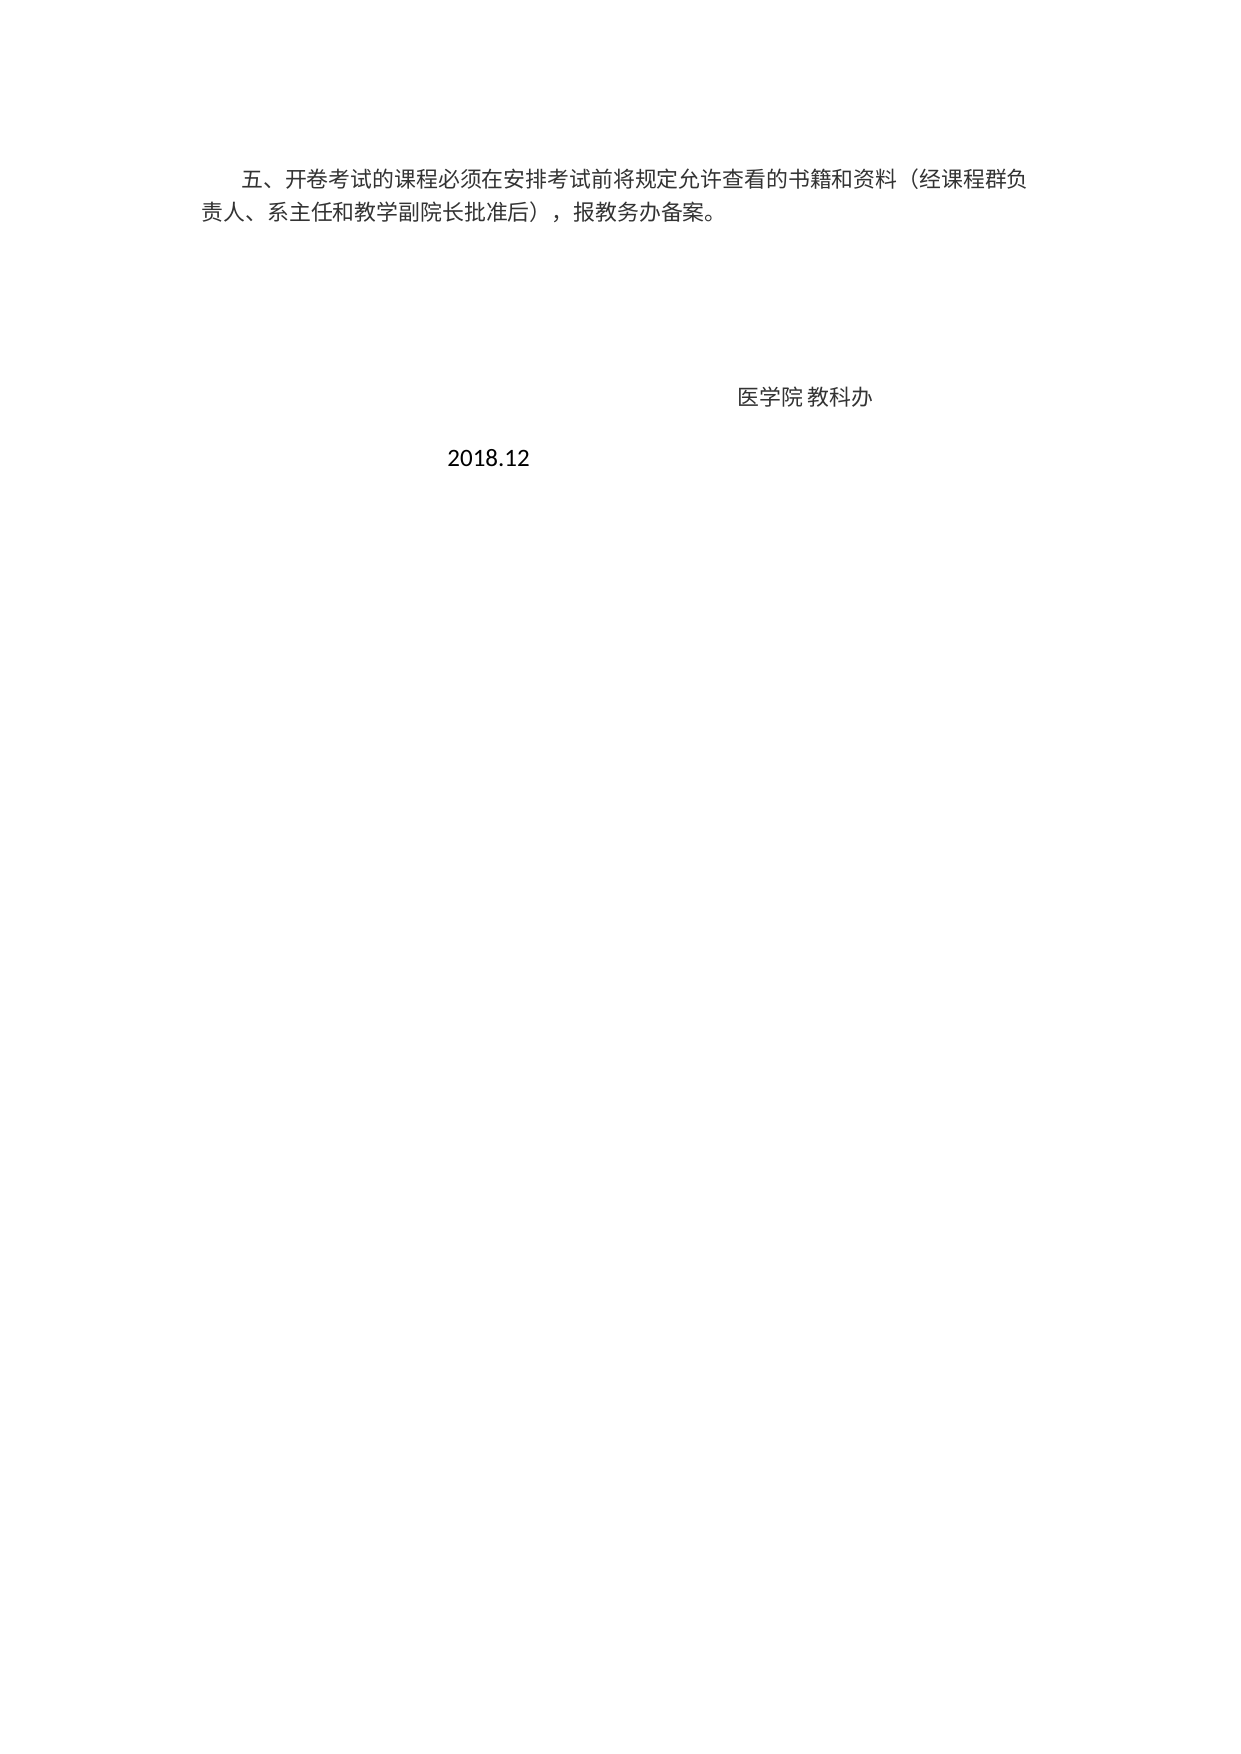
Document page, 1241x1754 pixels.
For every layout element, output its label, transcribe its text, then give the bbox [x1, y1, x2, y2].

text 五、开卷考试的课程必须在安排考试前将规定允许查看的书籍和资料（经课程群负责人、系主任和教学副院长批准后），报教务办备案。 [201, 162, 1039, 227]
text 医学院 教科办 [201, 379, 1039, 412]
text 2018.12 [187, 441, 1053, 474]
